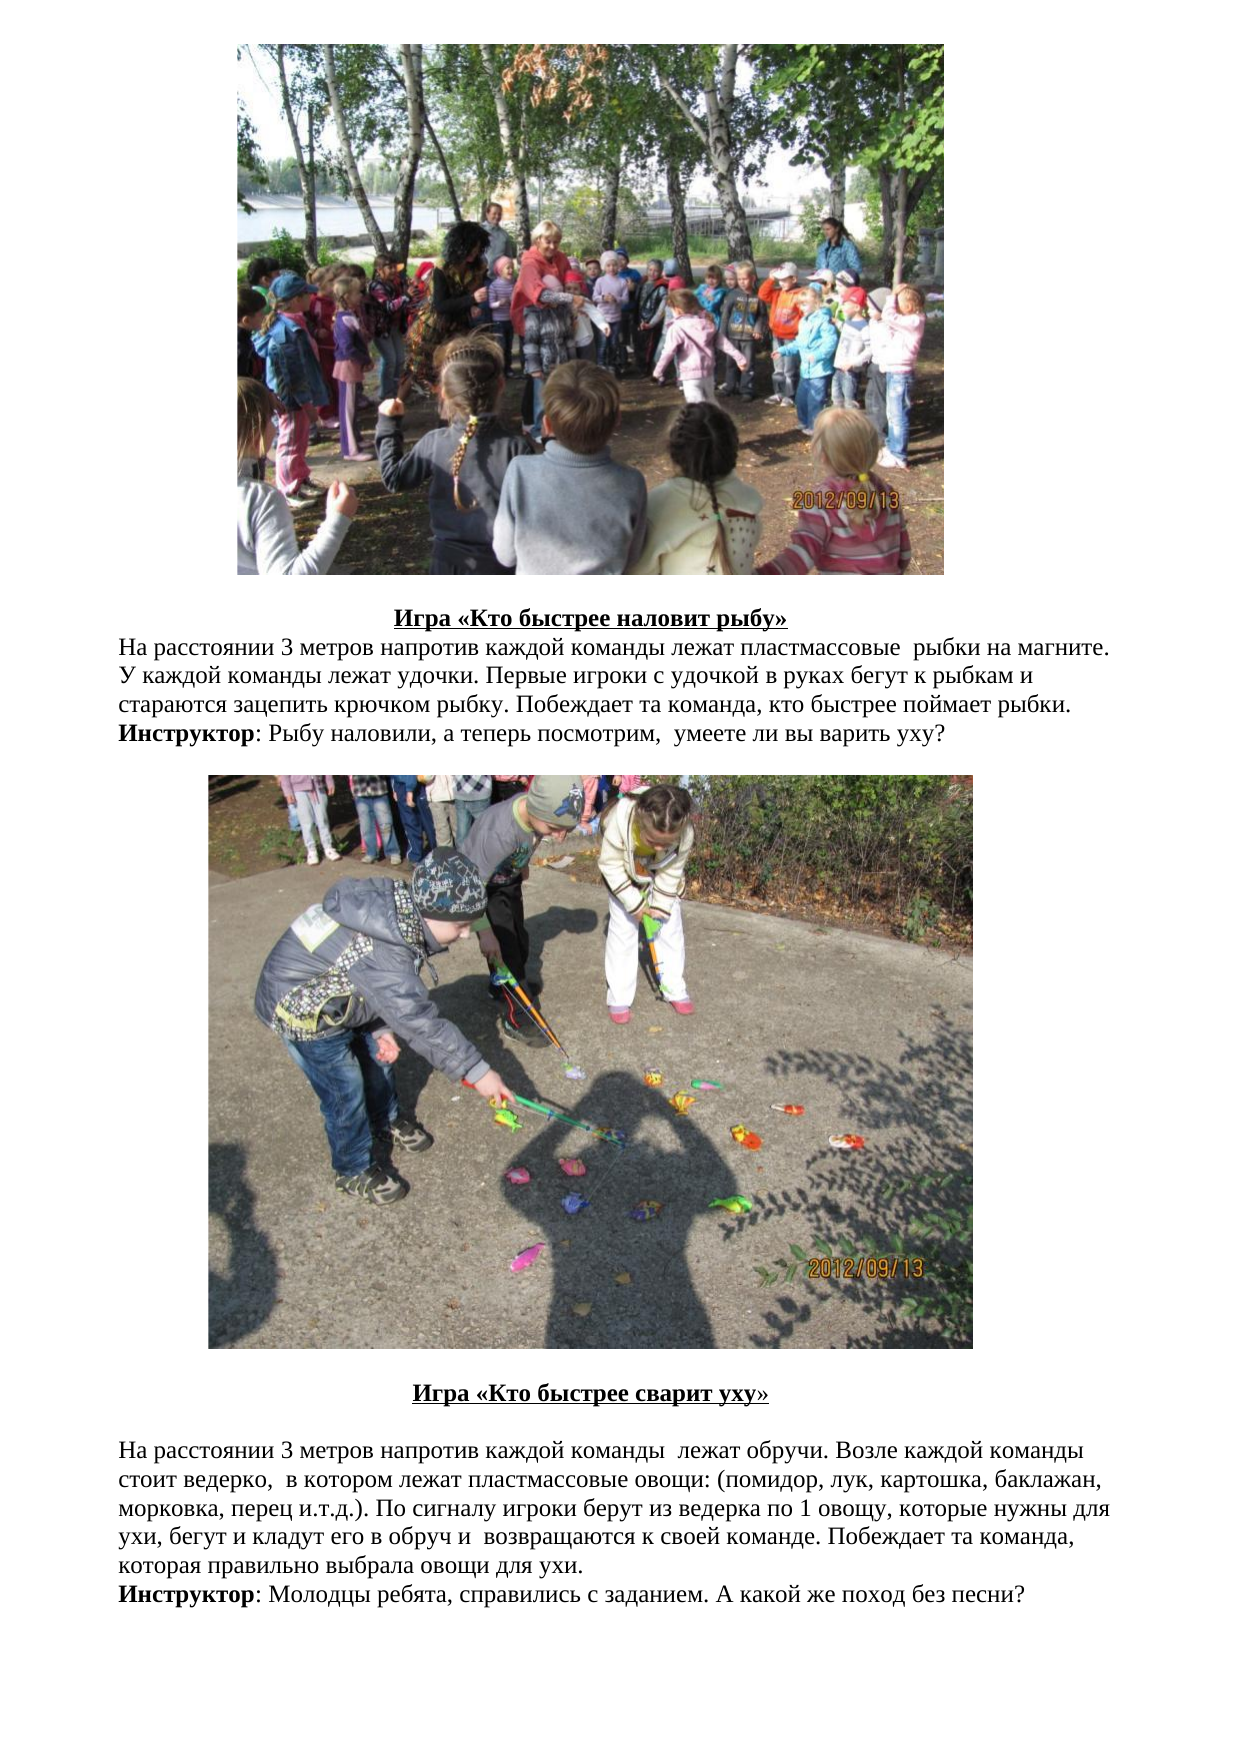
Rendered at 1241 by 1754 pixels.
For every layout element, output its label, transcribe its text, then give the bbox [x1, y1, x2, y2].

text Игра «Кто быстрее сварит уху» [59, 1378, 1122, 1406]
picture [208, 775, 973, 1349]
text Инструктор: Молодцы ребята, справились с заданием. А какой же поход без песни? [118, 1579, 1122, 1608]
picture [237, 44, 944, 575]
text Инструктор: Рыбу наловили, а теперь посмотрим, умеете ли вы варить уху? [118, 718, 1122, 747]
text Игра «Кто быстрее наловит рыбу» [59, 603, 1122, 632]
text На расстоянии 3 метров напротив каждой команды лежат обручи. Возле каждой команды стоит ведерко, в котором лежат пластмассовые овощи: (помидор, лук, картошка, баклажан, морковка, перец и.т.д.). По сигналу игроки берут из ведерка по 1 овощу, которые нужны для ухи, бегут и кладут его в обруч и возвращаются к своей команде. Побеждает та команда, которая правильно выбрала овощи для ухи. [118, 1435, 1122, 1579]
text На расстоянии 3 метров напротив каждой команды лежат пластмассовые рыбки на магните. У каждой команды лежат удочки. Первые игроки с удочкой в руках бегут к рыбкам и стараются зацепить крючком рыбку. Побеждает та команда, кто быстрее поймает рыбки. [118, 632, 1122, 718]
